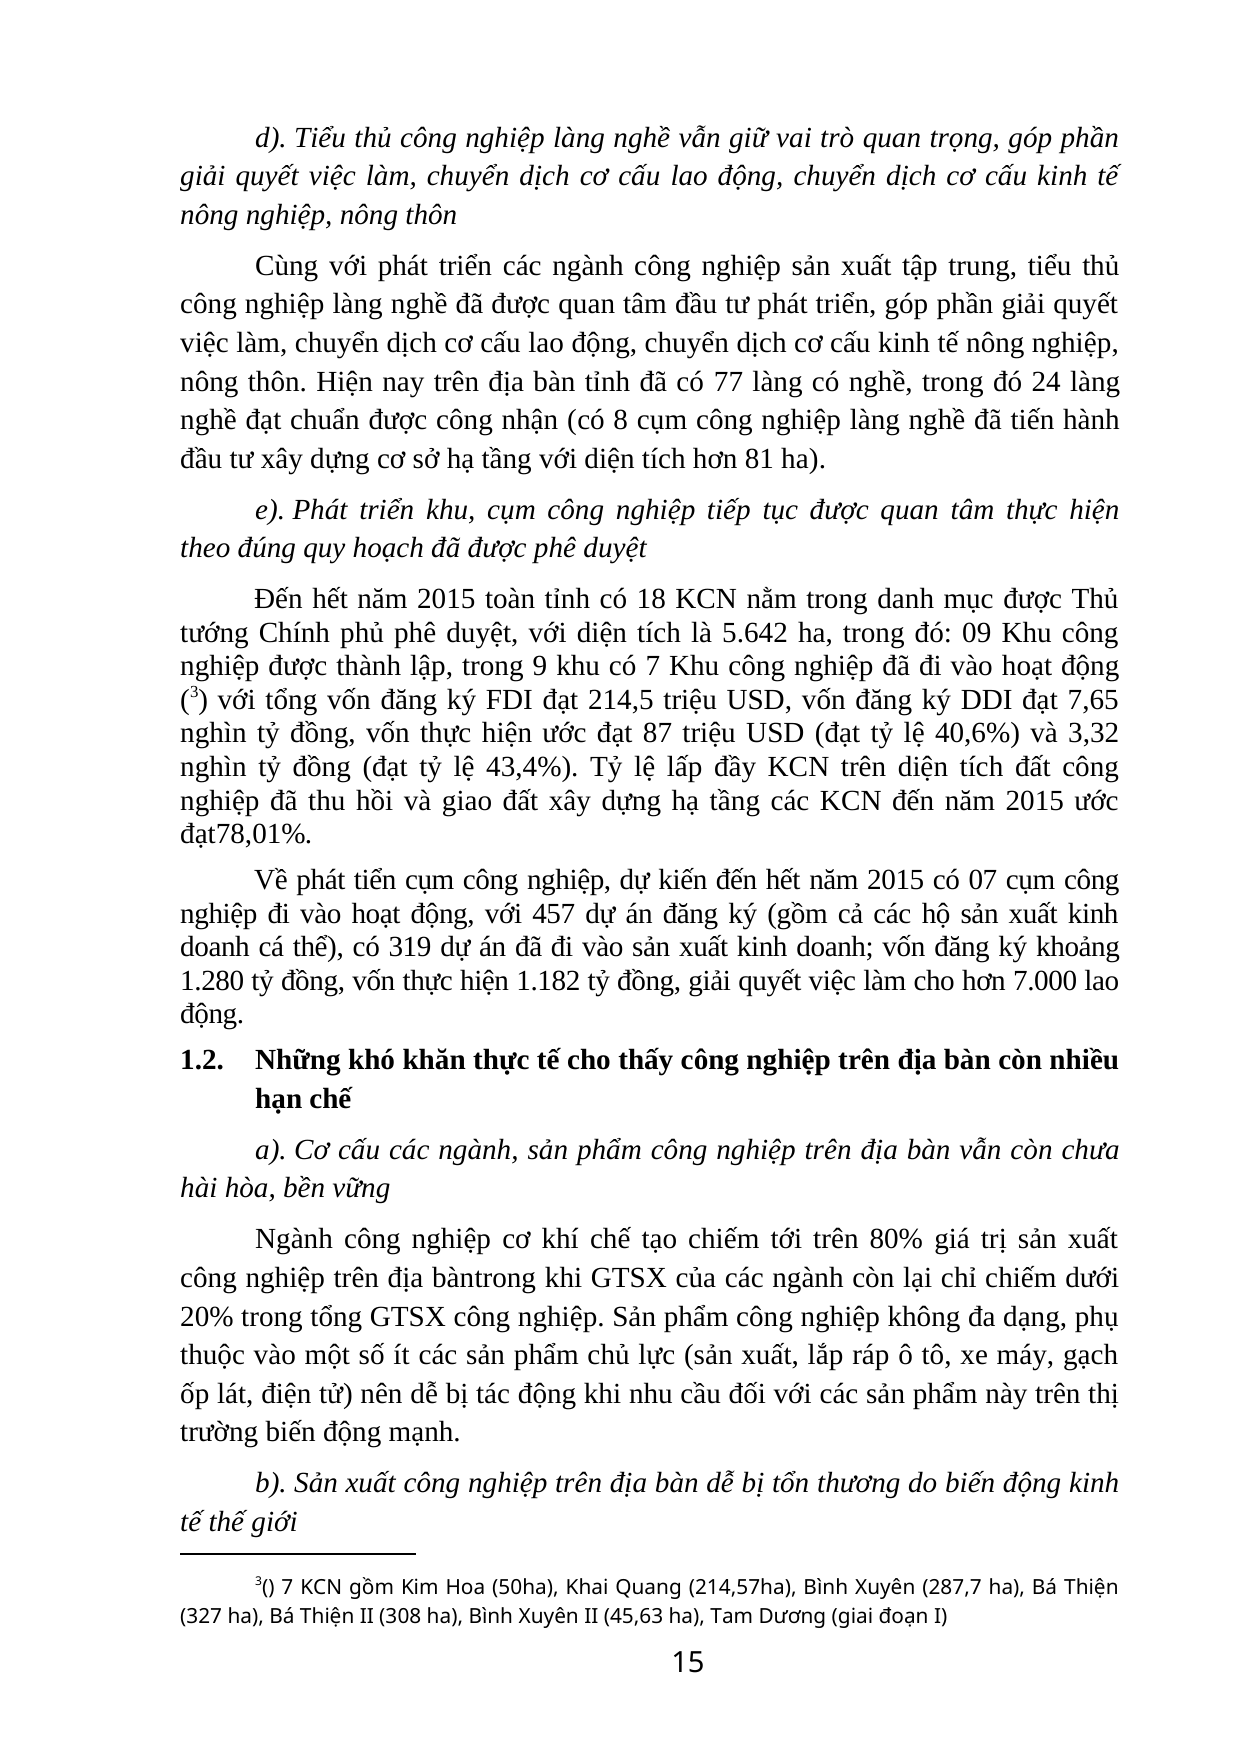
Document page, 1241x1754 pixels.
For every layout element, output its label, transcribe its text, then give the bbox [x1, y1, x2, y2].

subtitle Những khó khăn thực tế cho thấy công nghiệp trên địa bàn còn nhiều hạn chế [180, 1042, 1120, 1114]
text Đến hết năm 2015 toàn tỉnh có 18 KCN nằm trong danh mục được Thủ tướng Chính phủ phê duyệt, với diện tích là 5.642 ha, trong đó: 09 Khu công nghiệp được thành lập, trong 9 khu có 7 Khu công nghiệp đã đi vào hoạt động () với tổng vốn đăng ký FDI đạt 214,5 triệu USD, vốn đăng ký DDI đạt 7,65 nghìn tỷ đồng, vốn thực hiện ước đạt 87 triệu USD (đạt tỷ lệ 40,6%) và 3,32 nghìn tỷ đồng (đạt tỷ lệ 43,4%). Tỷ lệ lấp đầy KCN trên diện tích đất công nghiệp đã thu hồi và giao đất xây dựng hạ tầng các KCN đến năm 2015 ước đạt78,01%. [180, 581, 1120, 850]
text Cùng với phát triển các ngành công nghiệp sản xuất tập trung, tiểu thủ công nghiệp làng nghề đã được quan tâm đầu tư phát triển, góp phần giải quyết việc làm, chuyển dịch cơ cấu lao động, chuyển dịch cơ cấu kinh tế nông nghiệp, nông thôn. Hiện nay trên địa bàn tỉnh đã có 77 làng có nghề, trong đó 24 làng nghề đạt chuẩn được công nhận (có 8 cụm công nghiệp làng nghề đã tiến hành đầu tư xây dựng cơ sở hạ tầng với diện tích hơn 81 ha). [180, 248, 1120, 474]
list Cơ cấu các ngành, sản phẩm công nghiệp trên địa bàn vẫn còn chưa hài hòa, bền vững [180, 1132, 1120, 1204]
list Tiểu thủ công nghiệp làng nghề vẫn giữ vai trò quan trọng, góp phần giải quyết việc làm, chuyển dịch cơ cấu lao động, chuyển dịch cơ cấu kinh tế nông nghiệp, nông thôn [180, 120, 1120, 231]
list Sản xuất công nghiệp trên địa bàn dễ bị tổn thương do biến động kinh tế thế giới [180, 1465, 1120, 1537]
text Về phát tiển cụm công nghiệp, dự kiến đến hết năm 2015 có 07 cụm công nghiệp đi vào hoạt động, với 457 dự án đăng ký (gồm cả các hộ sản xuất kinh doanh cá thể), có 319 dự án đã đi vào sản xuất kinh doanh; vốn đăng ký khoảng 1.280 tỷ đồng, vốn thực hiện 1.182 tỷ đồng, giải quyết việc làm cho hơn 7.000 lao động. [180, 862, 1120, 1030]
text Ngành công nghiệp cơ khí chế tạo chiếm tới trên 80% giá trị sản xuất công nghiệp trên địa bàntrong khi GTSX của các ngành còn lại chỉ chiếm dưới 20% trong tổng GTSX công nghiệp. Sản phẩm công nghiệp không đa dạng, phụ thuộc vào một số ít các sản phẩm chủ lực (sản xuất, lắp ráp ô tô, xe máy, gạch ốp lát, điện tử) nên dễ bị tác động khi nhu cầu đối với các sản phẩm này trên thị trường biến động mạnh. [180, 1222, 1120, 1448]
list Phát triển khu, cụm công nghiệp tiếp tục được quan tâm thực hiện theo đúng quy hoạch đã được phê duyệt [180, 492, 1120, 564]
